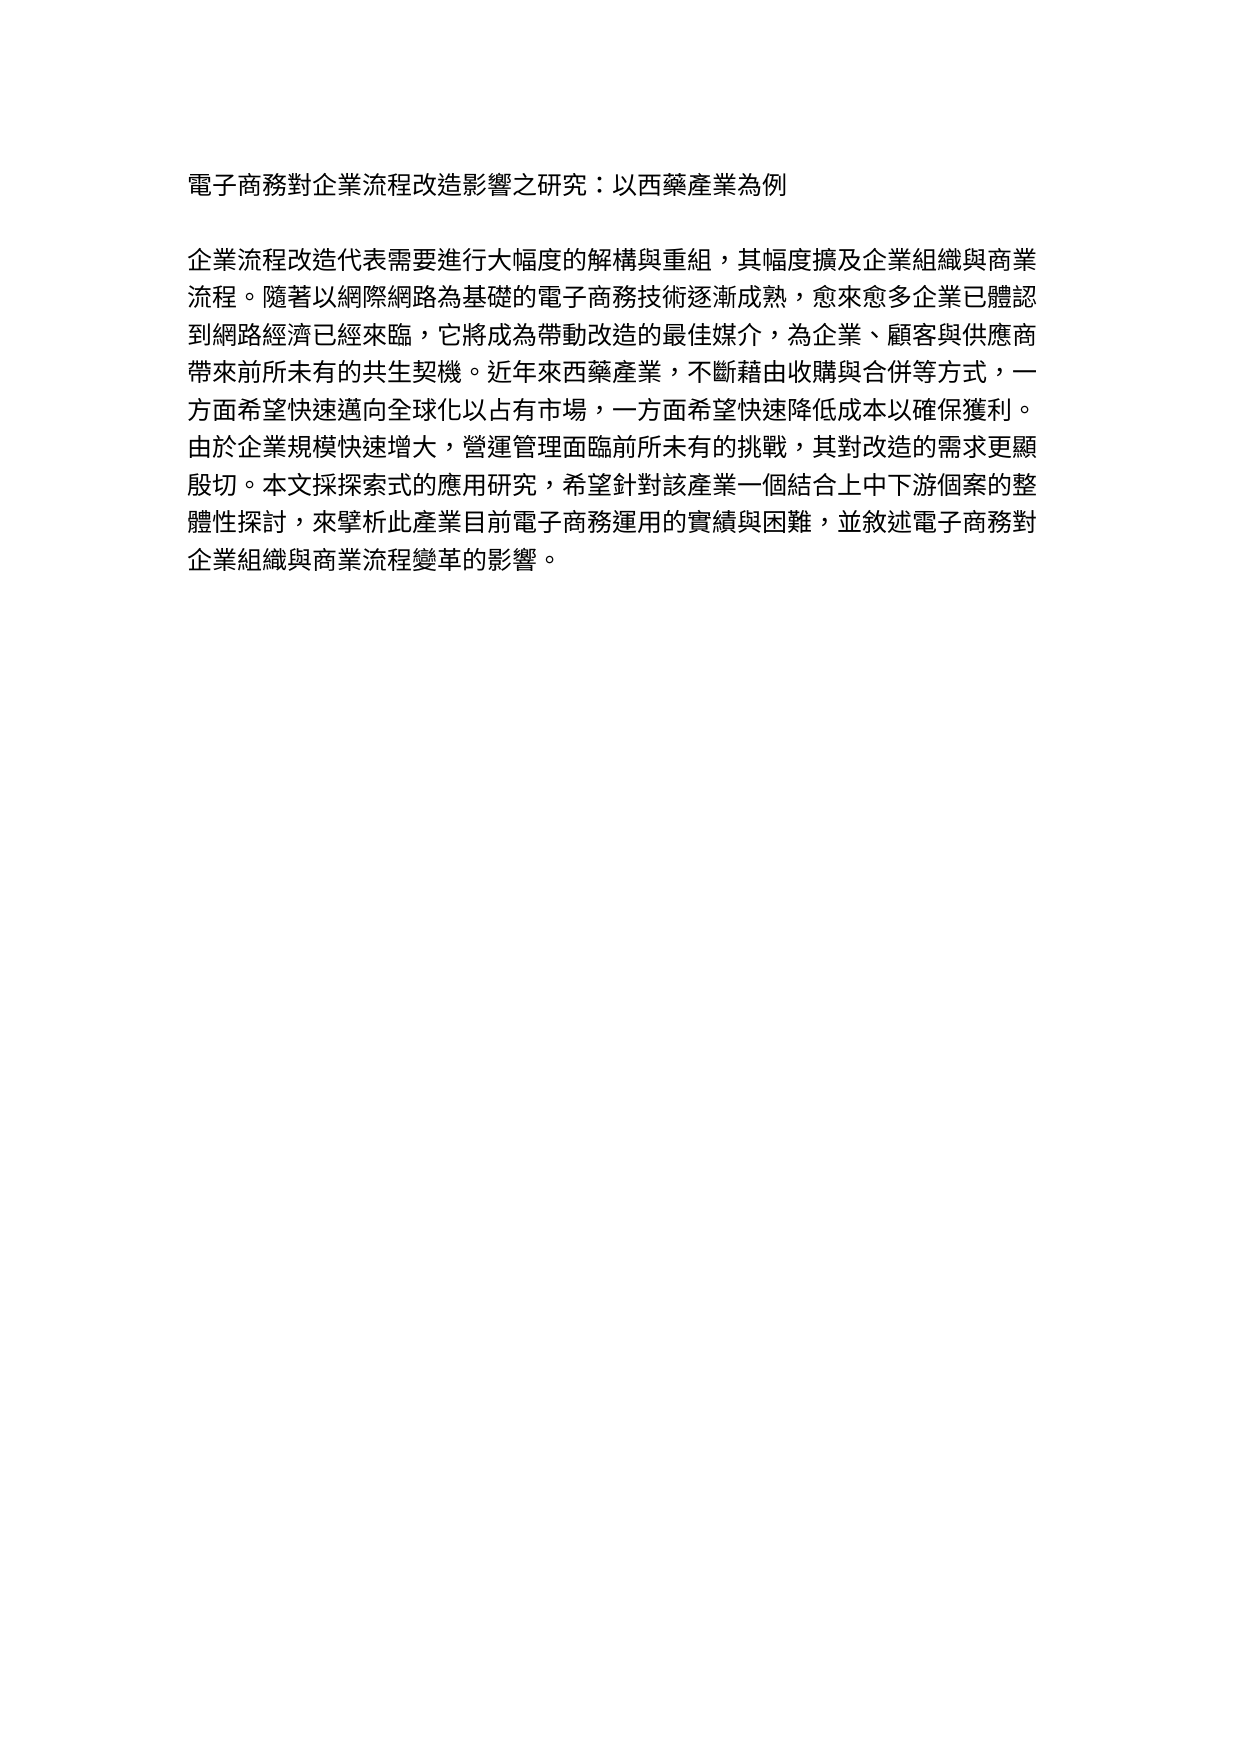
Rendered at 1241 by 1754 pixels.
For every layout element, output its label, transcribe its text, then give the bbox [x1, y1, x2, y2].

text 電子商務對企業流程改造影響之研究：以西藥產業為例 [187, 164, 1053, 202]
text 企業流程改造代表需要進行大幅度的解構與重組，其幅度擴及企業組織與商業流程。隨著以網際網路為基礎的電子商務技術逐漸成熟，愈來愈多企業已體認到網路經濟已經來臨，它將成為帶動改造的最佳媒介，為企業、顧客與供應商帶來前所未有的共生契機。近年來西藥產業，不斷藉由收購與合併等方式，一方面希望快速邁向全球化以占有市場，一方面希望快速降低成本以確保獲利。由於企業規模快速增大，營運管理面臨前所未有的挑戰，其對改造的需求更顯殷切。本文採探索式的應用研究，希望針對該產業一個結合上中下游個案的整體性探討，來擘析此產業目前電子商務運用的實績與困難，並敘述電子商務對企業組織與商業流程變革的影響。 [187, 239, 1053, 577]
